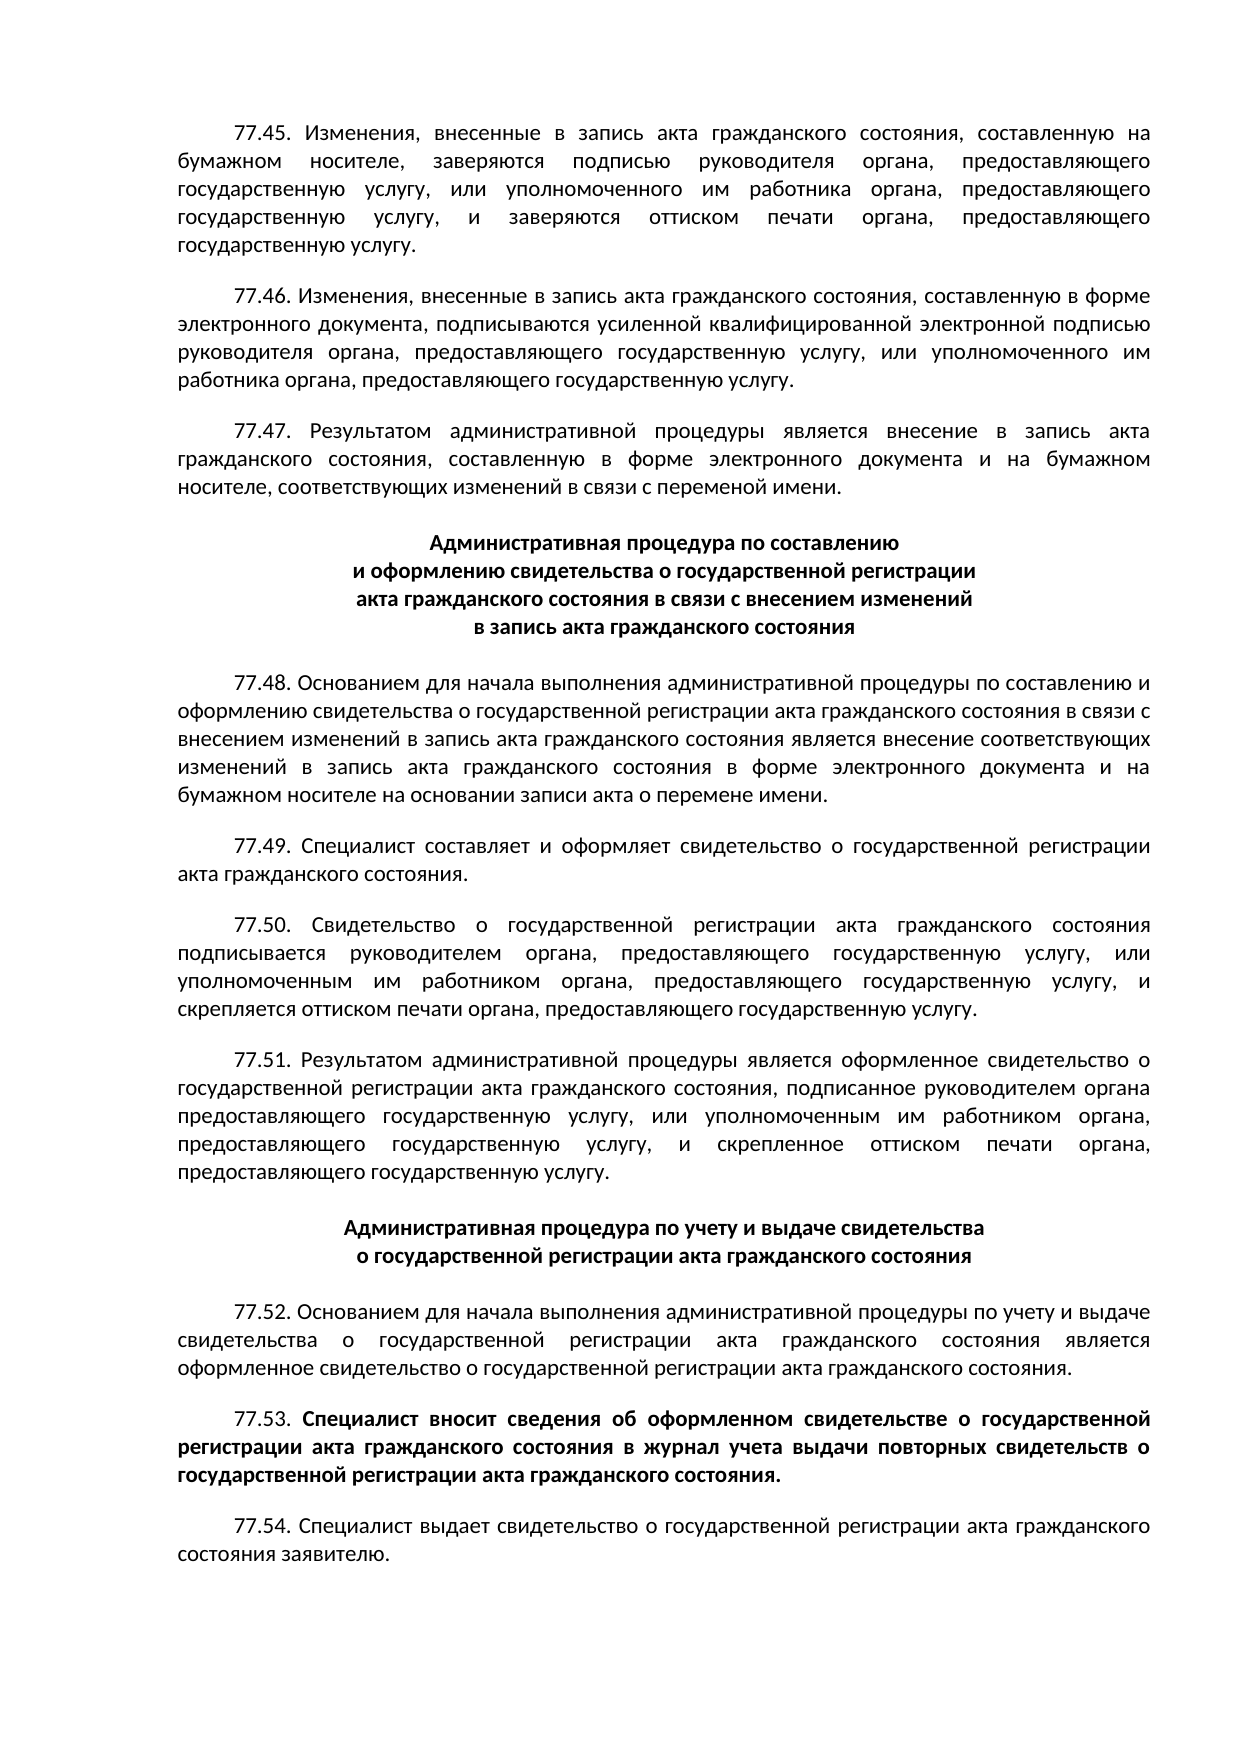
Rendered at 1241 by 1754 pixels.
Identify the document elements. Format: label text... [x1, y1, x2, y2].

text 77.54. Специалист выдает свидетельство о государственной регистрации акта гражданского состояния заявителю. [177, 1511, 1152, 1567]
text 77.46. Изменения, внесенные в запись акта гражданского состояния, составленную в форме электронного документа, подписываются усиленной квалифицированной электронной подписью руководителя органа, предоставляющего государственную услугу, или уполномоченного им работника органа, предоставляющего государственную услугу. [177, 281, 1152, 393]
text 77.50. Свидетельство о государственной регистрации акта гражданского состояния подписывается руководителем органа, предоставляющего государственную услугу, или уполномоченным им работником органа, предоставляющего государственную услугу, и скрепляется оттиском печати органа, предоставляющего государственную услугу. [177, 910, 1152, 1022]
text акта гражданского состояния в связи с внесением изменений [177, 584, 1152, 612]
text 77.52. Основанием для начала выполнения административной процедуры по учету и выдаче свидетельства о государственной регистрации акта гражданского состояния является оформленное свидетельство о государственной регистрации акта гражданского состояния. [177, 1297, 1152, 1382]
text о государственной регистрации акта гражданского состояния [177, 1241, 1152, 1269]
text 77.53. Специалист вносит сведения об оформленном свидетельстве о государственной регистрации акта гражданского состояния в журнал учета выдачи повторных свидетельств о государственной регистрации акта гражданского состояния. [177, 1404, 1152, 1488]
text 77.45. Изменения, внесенные в запись акта гражданского состояния, составленную на бумажном носителе, заверяются подписью руководителя органа, предоставляющего государственную услугу, или уполномоченного им работника органа, предоставляющего государственную услугу, и заверяются оттиском печати органа, предоставляющего государственную услугу. [177, 118, 1152, 258]
text Административная процедура по составлению [177, 528, 1152, 556]
text 77.49. Специалист составляет и оформляет свидетельство о государственной регистрации акта гражданского состояния. [177, 831, 1152, 887]
text и оформлению свидетельства о государственной регистрации [177, 556, 1152, 584]
text 77.47. Результатом административной процедуры является внесение в запись акта гражданского состояния, составленную в форме электронного документа и на бумажном носителе, соответствующих изменений в связи с переменой имени. [177, 416, 1152, 500]
text в запись акта гражданского состояния [177, 612, 1152, 640]
text Административная процедура по учету и выдаче свидетельства [177, 1213, 1152, 1241]
text 77.48. Основанием для начала выполнения административной процедуры по составлению и оформлению свидетельства о государственной регистрации акта гражданского состояния в связи с внесением изменений в запись акта гражданского состояния является внесение соответствующих изменений в запись акта гражданского состояния в форме электронного документа и на бумажном носителе на основании записи акта о перемене имени. [177, 668, 1152, 808]
text 77.51. Результатом административной процедуры является оформленное свидетельство о государственной регистрации акта гражданского состояния, подписанное руководителем органа предоставляющего государственную услугу, или уполномоченным им работником органа, предоставляющего государственную услугу, и скрепленное оттиском печати органа, предоставляющего государственную услугу. [177, 1045, 1152, 1185]
